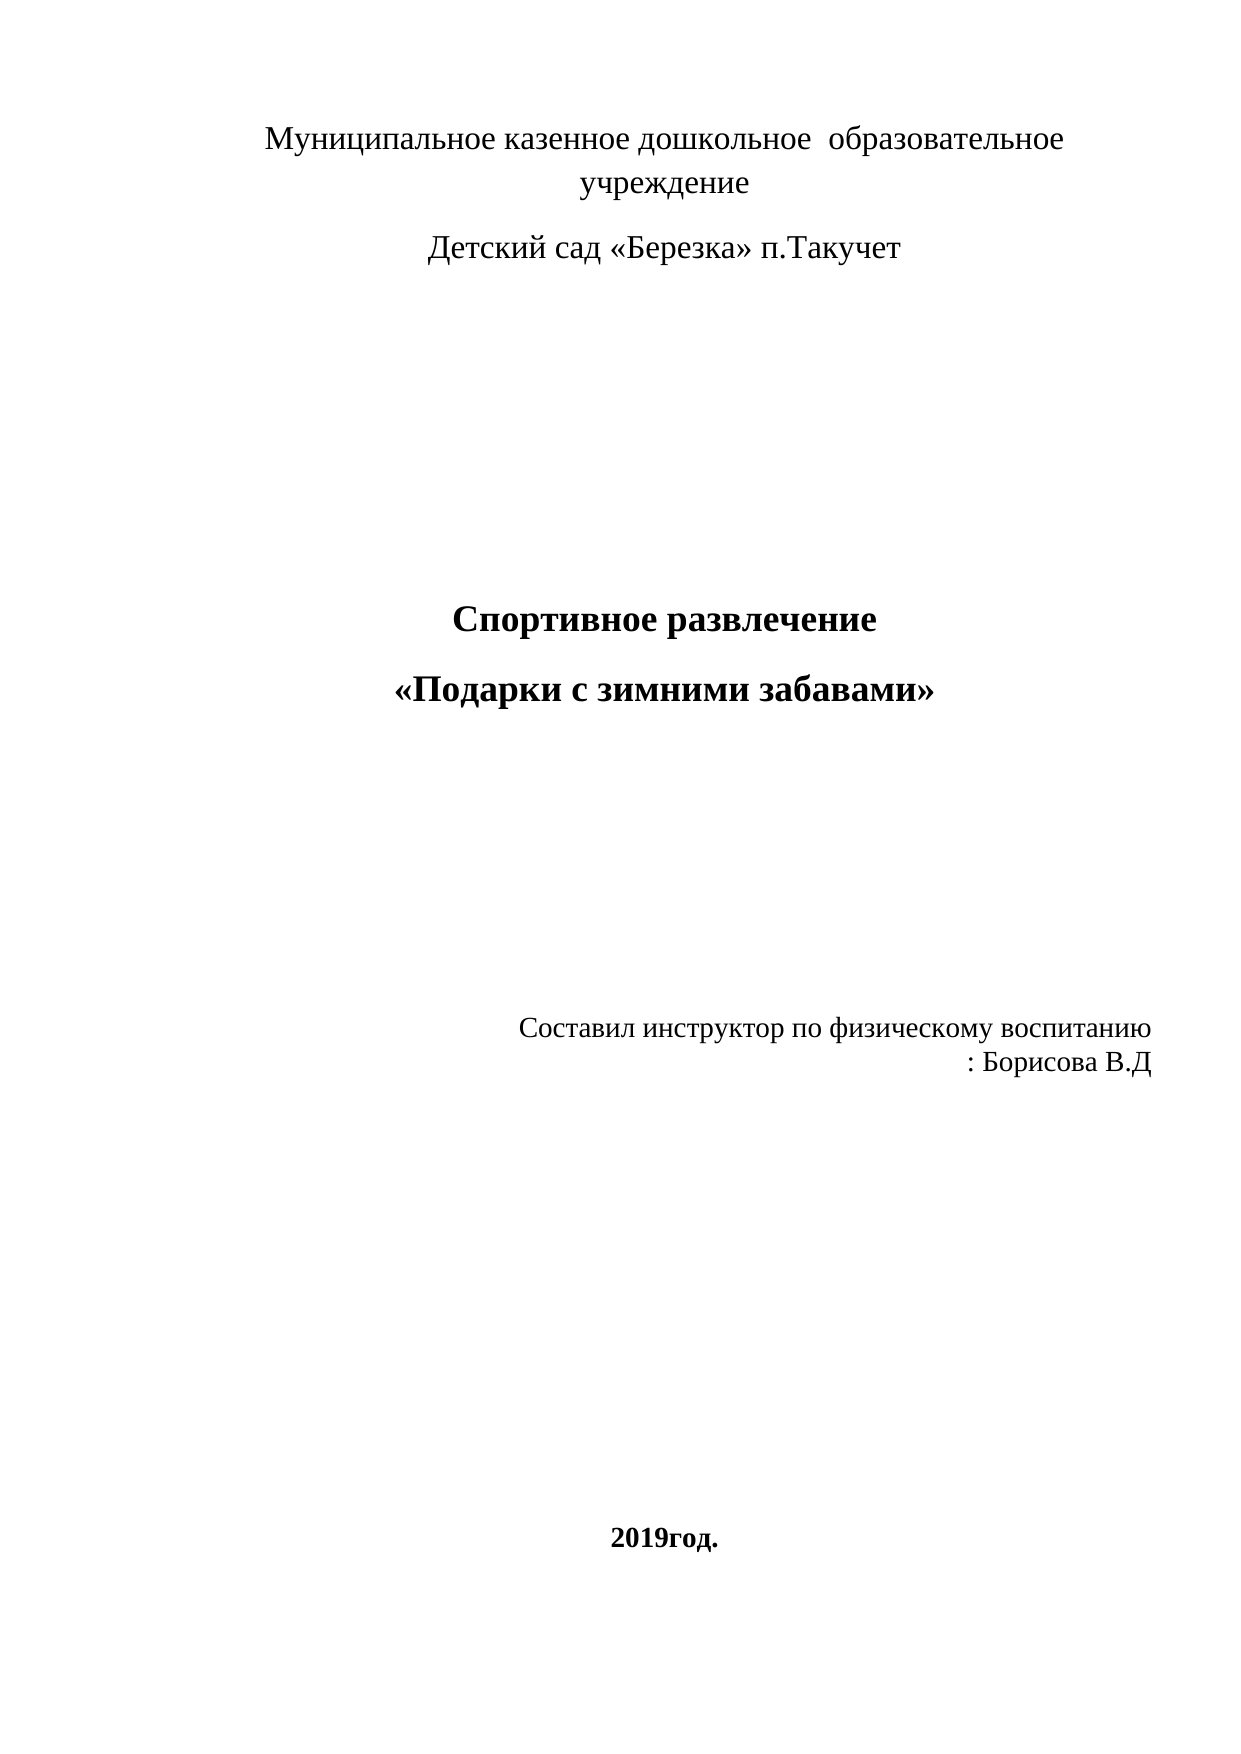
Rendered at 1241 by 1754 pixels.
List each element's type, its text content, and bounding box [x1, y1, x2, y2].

text Муниципальное казенное дошкольное образовательное учреждение [177, 118, 1152, 201]
text 2019год. [177, 1520, 1152, 1553]
text Составил инструктор по физическому воспитанию [177, 1010, 1152, 1044]
text «Подарки с зимними забавами» [177, 666, 1152, 709]
text Спортивное развлечение [177, 596, 1152, 639]
text Детский сад «Березка» п.Такучет [177, 227, 1152, 265]
text : Борисова В.Д [177, 1044, 1152, 1077]
